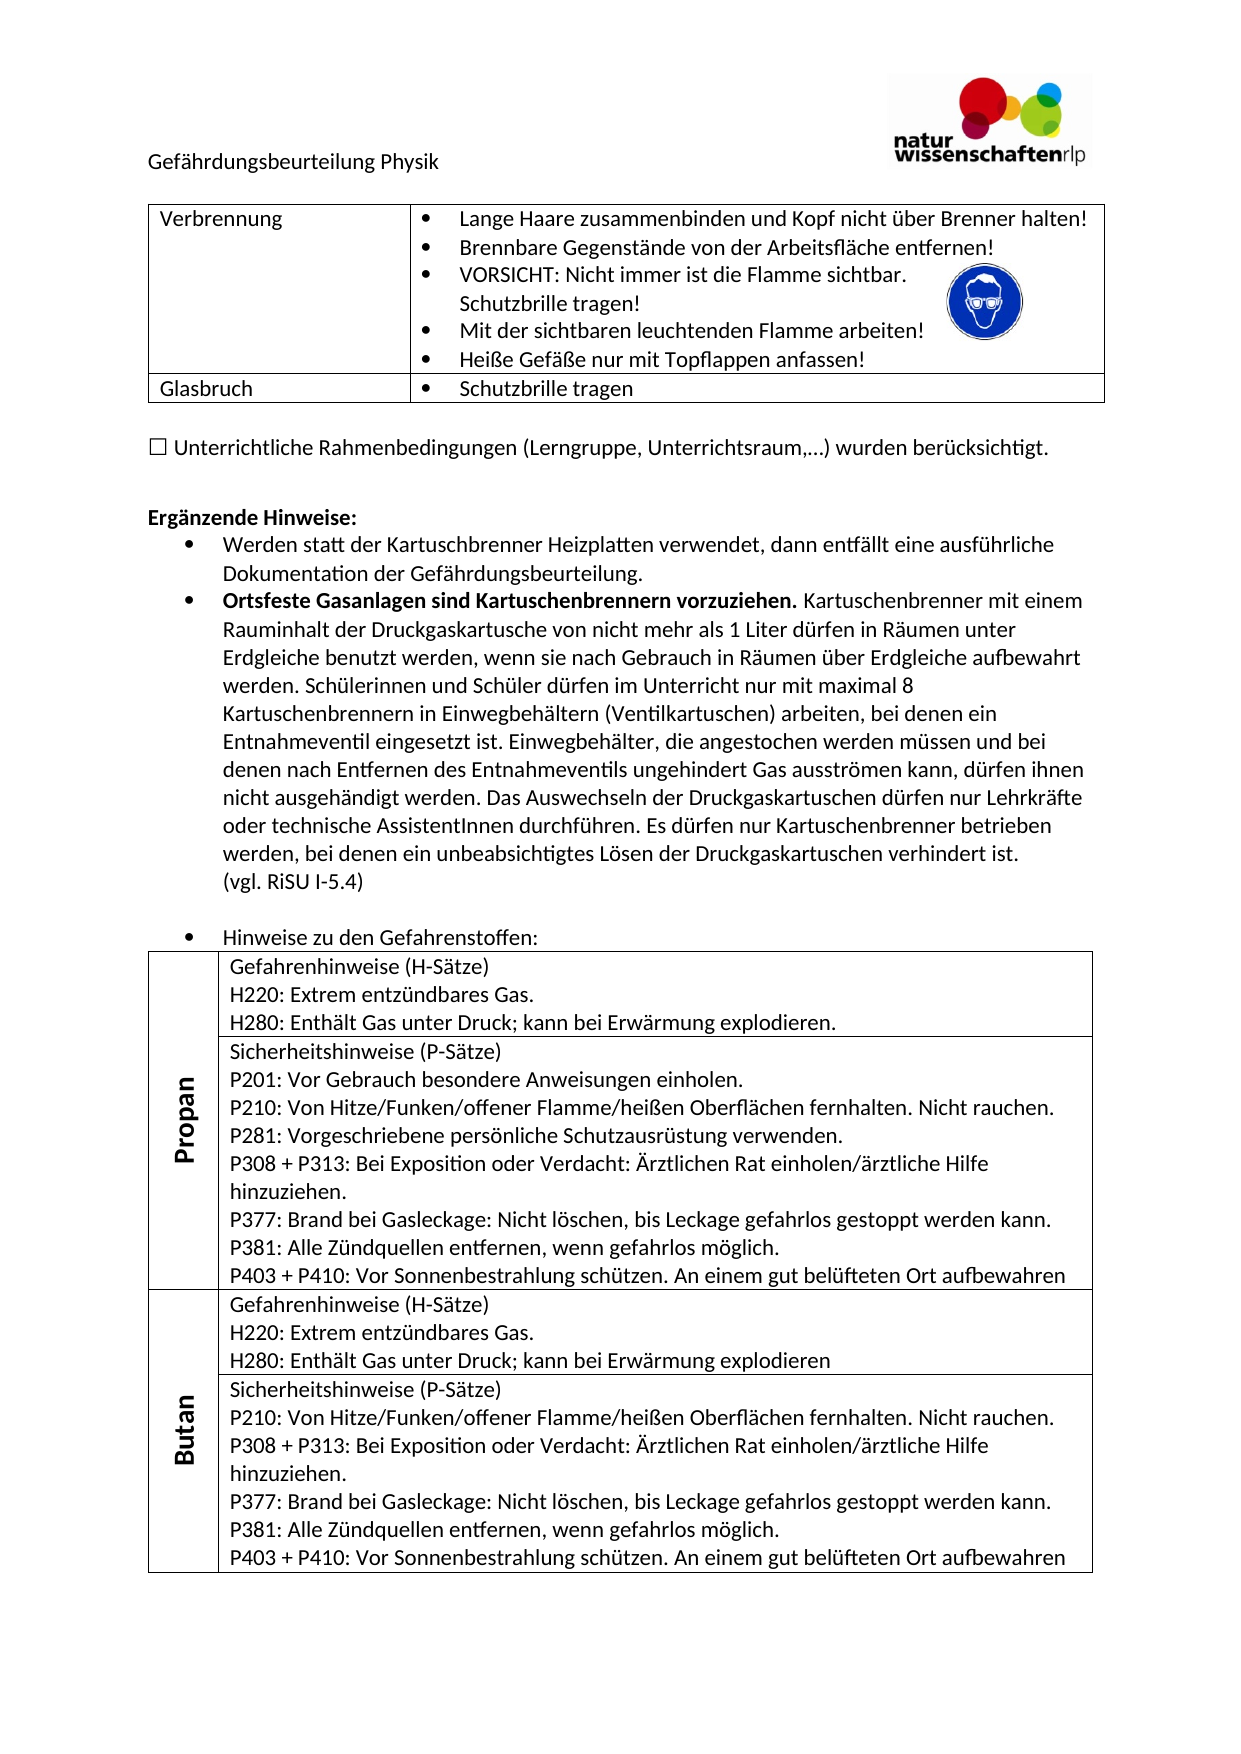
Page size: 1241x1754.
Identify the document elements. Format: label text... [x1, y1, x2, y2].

table_cell Glasbruch [149, 374, 410, 402]
table_header Propan [149, 952, 218, 1289]
list Hinweise zu den Gefahrenstoffen: [185, 923, 1092, 951]
text Unterrichtliche Rahmenbedingungen (Lerngruppe, Unterrichtsraum,…) wurden berücksichtigt. [148, 431, 1092, 462]
table_cell Verbrennung [149, 205, 410, 373]
list Ortsfeste Gasanlagen sind Kartuschenbrennern vorzuziehen. Kartuschenbrenner mit einem Rauminhalt der Druckgaskartusche von nicht mehr als 1 Liter dürfen in Räumen unter Erdgleiche benutzt werden, wenn sie nach Gebrauch in Räumen über Erdgleiche aufbewahrt werden. Schülerinnen und Schüler dürfen im Unterricht nur mit maximal 8 Kartuschenbrennern in Einwegbehältern (Ventilkartuschen) arbeiten, bei denen ein Entnahmeventil eingesetzt ist. Einwegbehälter, die angestochen werden müssen und bei denen nach Entfernen des Entnahmeventils ungehindert Gas ausströmen kann, dürfen ihnen nicht ausgehändigt werden. Das Auswechseln der Druckgaskartuschen dürfen nur Lehrkräfte oder technische AssistentInnen durchführen. Es dürfen nur Kartuschenbrenner betrieben werden, bei denen ein unbeabsichtigtes Lösen der Druckgaskartuschen verhindert ist. [185, 587, 1092, 867]
list (vgl. RiSU I-5.4) [223, 867, 1092, 895]
table_cell Butan [149, 1290, 218, 1572]
table_cell Lange Haare zusammenbinden und Kopf nicht über Brenner halten! Brennbare Gegenstände von der Arbeitsfläche entfernen! VORSICHT: Nicht immer ist die Flamme sichtbar. Schutzbrille tragen! Mit der sichtbaren leuchtenden Flamme arbeiten! Heiße Gefäße nur mit Topflappen anfassen! [411, 205, 1104, 373]
table_header Gefahrenhinweise (H-Sätze) H220: Extrem entzündbares Gas. H280: Enthält Gas unter Druck; kann bei Erwärmung explodieren. [219, 952, 1092, 1036]
table_cell Gefahrenhinweise (H-Sätze) H220: Extrem entzündbares Gas. H280: Enthält Gas unter Druck; kann bei Erwärmung explodieren [219, 1290, 1092, 1374]
picture [946, 263, 1025, 342]
picture [886, 73, 1093, 170]
list Werden statt der Kartuschbrenner Heizplatten verwendet, dann entfällt eine ausführliche Dokumentation der Gefährdungsbeurteilung. [185, 531, 1092, 587]
text Ergänzende Hinweise: [148, 503, 1092, 531]
table_cell Schutzbrille tragen [411, 374, 1104, 402]
table_cell Sicherheitshinweise (P-Sätze) P201: Vor Gebrauch besondere Anweisungen einholen. P210: Von Hitze/Funken/offener Flamme/heißen Oberflächen fernhalten. Nicht rauchen. P281: Vorgeschriebene persönliche Schutzausrüstung verwenden. P308 + P313: Bei Exposition oder Verdacht: Ärztlichen Rat einholen/ärztliche Hilfe hinzuziehen. P377: Brand bei Gasleckage: Nicht löschen, bis Leckage gefahrlos gestoppt werden kann. P381: Alle Zündquellen entfernen, wenn gefahrlos möglich. P403 + P410: Vor Sonnenbestrahlung schützen. An einem gut belüfteten Ort aufbewahren [219, 1037, 1092, 1289]
table_cell Sicherheitshinweise (P-Sätze) P210: Von Hitze/Funken/offener Flamme/heißen Oberflächen fernhalten. Nicht rauchen. P308 + P313: Bei Exposition oder Verdacht: Ärztlichen Rat einholen/ärztliche Hilfe hinzuziehen. P377: Brand bei Gasleckage: Nicht löschen, bis Leckage gefahrlos gestoppt werden kann. P381: Alle Zündquellen entfernen, wenn gefahrlos möglich. P403 + P410: Vor Sonnenbestrahlung schützen. An einem gut belüfteten Ort aufbewahren [219, 1375, 1092, 1572]
